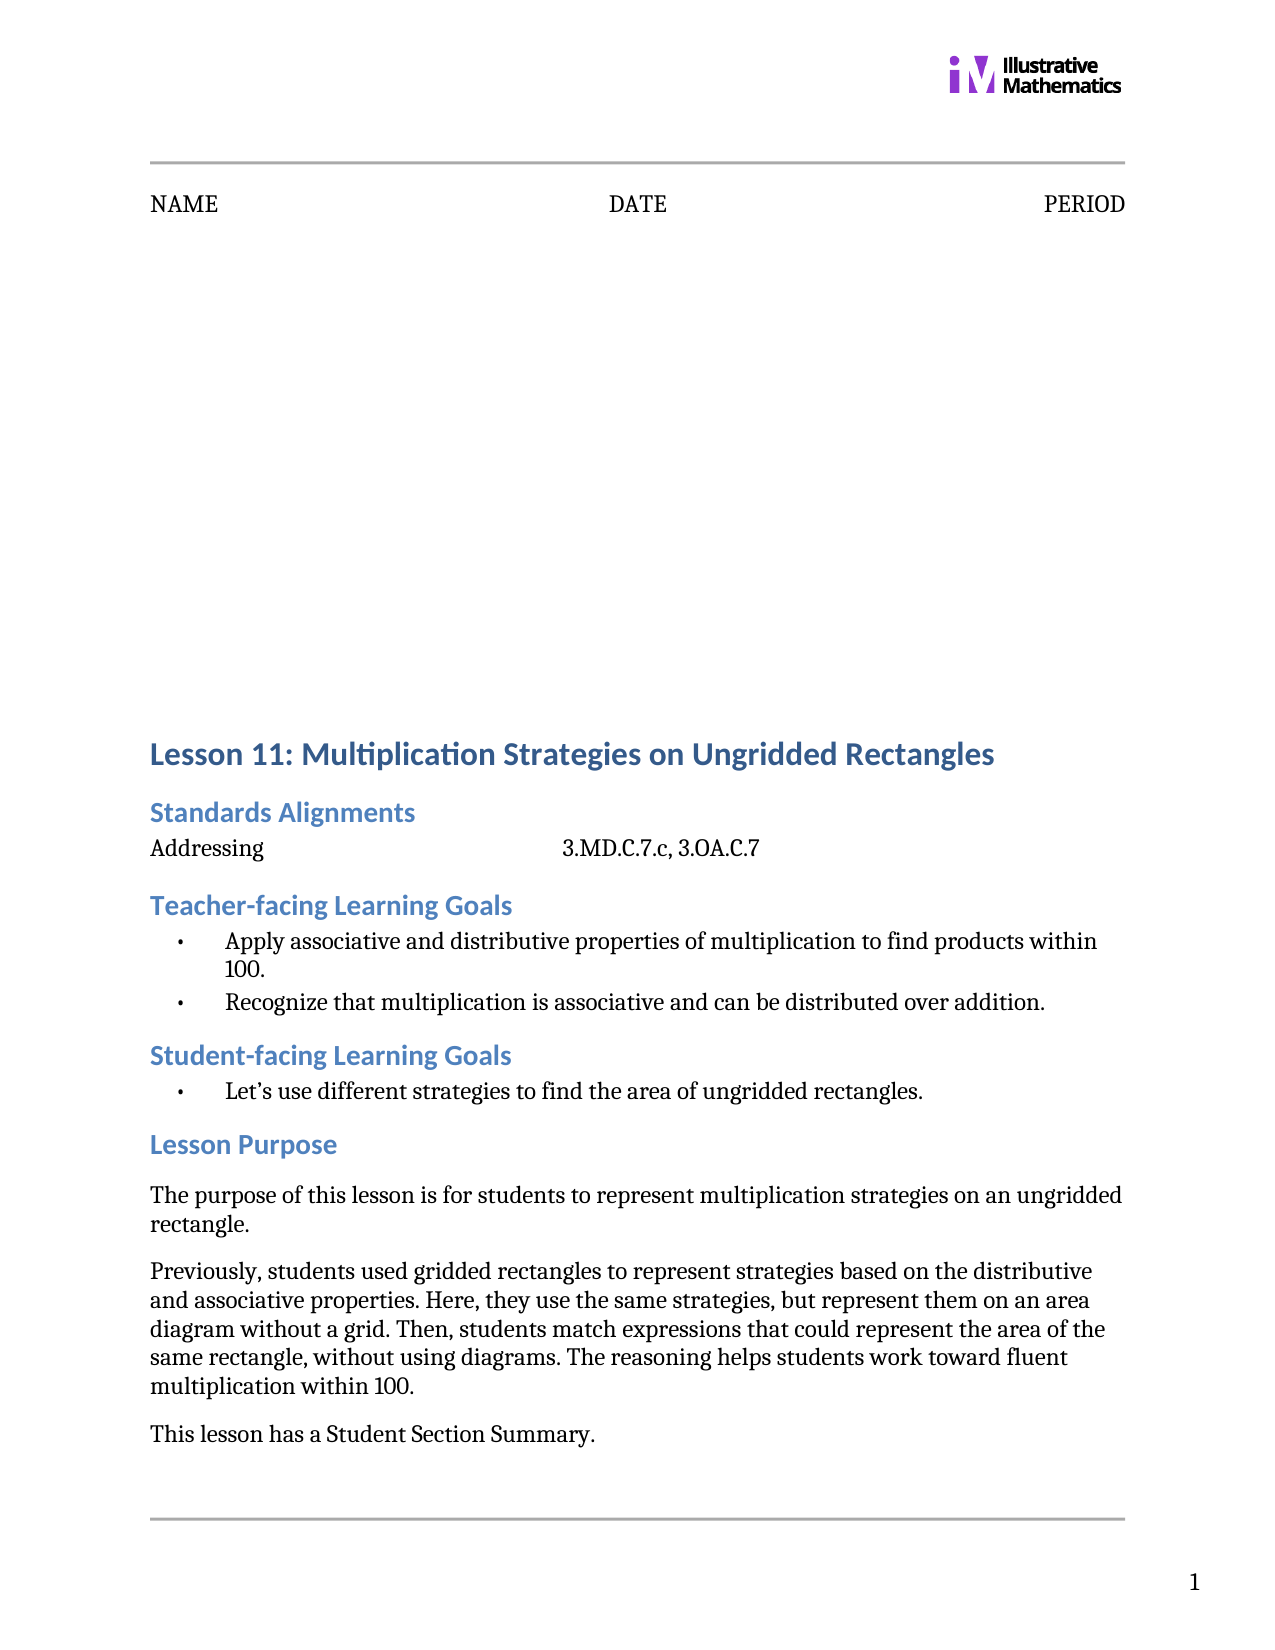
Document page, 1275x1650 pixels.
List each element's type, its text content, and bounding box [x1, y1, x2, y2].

picture [949, 55, 1121, 93]
list Recognize that multiplication is associative and can be distributed over addition. [175, 988, 1125, 1017]
list Apply associative and distributive properties of multiplication to find products within 100. [175, 927, 1125, 984]
text The purpose of this lesson is for students to represent multiplication strategies on an ungridded rectangle. [150, 1181, 1125, 1238]
table_header Addressing [139, 830, 551, 866]
subtitle Student-facing Learning Goals [150, 1037, 1125, 1073]
subtitle Standards Alignments [150, 794, 1125, 830]
table_header 3.MD.C.7.c, 3.OA.C.7 [551, 830, 964, 866]
subtitle Lesson 11: Multiplication Strategies on Ungridded Rectangles [150, 733, 1125, 774]
subtitle Lesson Purpose [150, 1126, 1125, 1162]
text This lesson has a Student Section Summary. [150, 1419, 1125, 1448]
text Previously, students used gridded rectangles to represent strategies based on the distributive and associative properties. Here, they use the same strategies, but represent them on an area diagram without a grid. Then, students match expressions that could represent the area of the same rectangle, without using diagrams. The reasoning helps students work toward fluent multiplication within 100. [150, 1257, 1125, 1401]
subtitle Teacher-facing Learning Goals [150, 887, 1125, 923]
list Let’s use different strategies to find the area of ungridded rectangles. [175, 1077, 1125, 1106]
